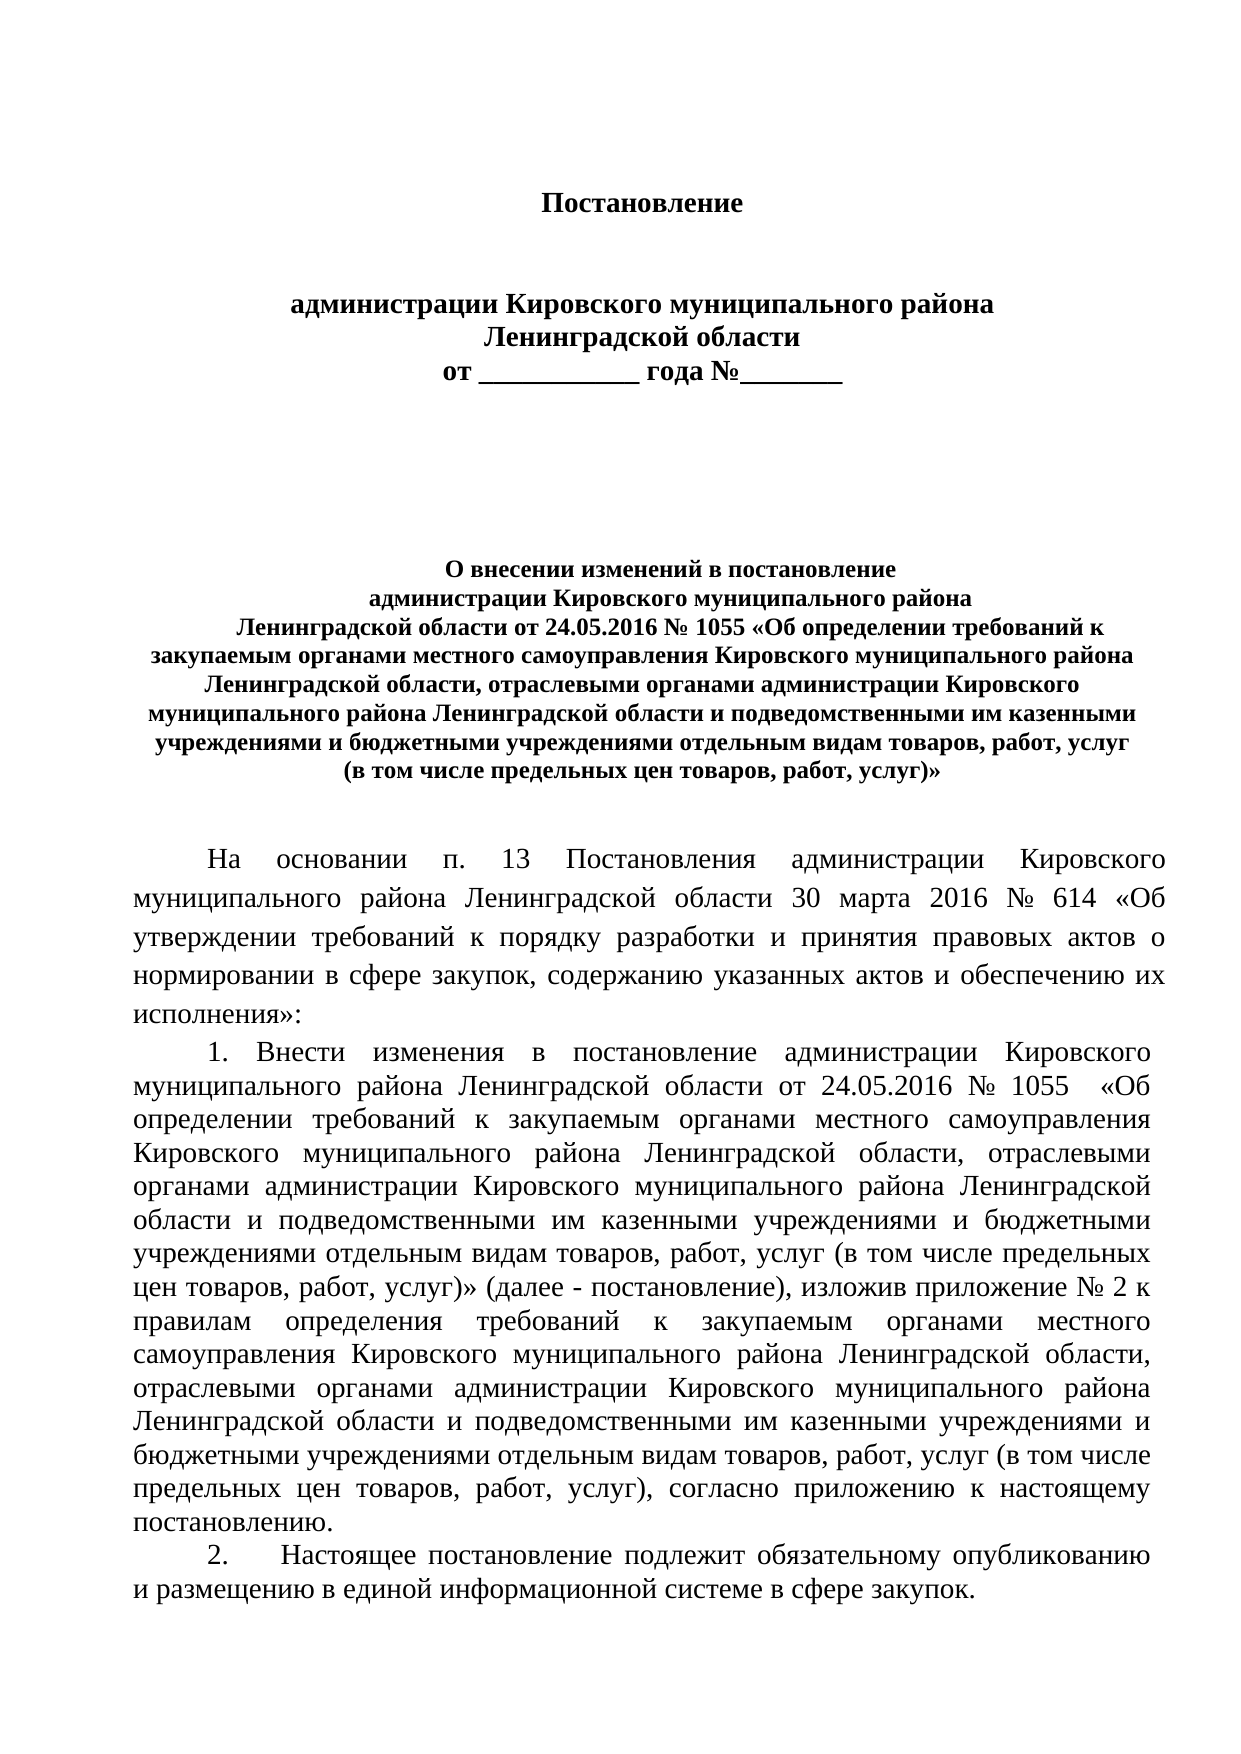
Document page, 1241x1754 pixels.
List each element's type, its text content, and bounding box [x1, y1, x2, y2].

title 1. Внести изменения в постановление администрации Кировского муниципального района Ленинградской области от 24.05.2016 № 1055 «Об определении требований к закупаемым органами местного самоуправления Кировского муниципального района Ленинградской области, отраслевыми органами администрации Кировского муниципального района Ленинградской области и подведомственными им казенными учреждениями и бюджетными учреждениями отдельным видам товаров, работ, услуг (в том числе предельных цен товаров, работ, услуг)» (далее - постановление), изложив приложение № 2 к правилам определения требований к закупаемым органами местного самоуправления Кировского муниципального района Ленинградской области, отраслевыми органами администрации Кировского муниципального района Ленинградской области и подведомственными им казенными учреждениями и бюджетными учреждениями отдельным видам товаров, работ, услуг (в том числе предельных цен товаров, работ, услуг), согласно приложению к настоящему постановлению. [133, 1034, 1152, 1537]
text администрации Кировского муниципального района [133, 583, 1152, 612]
text На основании п. 13 Постановления администрации Кировского муниципального района Ленинградской области 30 марта 2016 № 614 «Об утверждении требований к порядку разработки и принятия правовых актов о нормировании в сфере закупок, содержанию указанных актов и обеспечению их исполнения»: [133, 842, 1166, 1029]
text О внесении изменений в постановление [133, 554, 1152, 583]
title Настоящее постановление подлежит обязательному опубликованию и размещению в единой информационной системе в сфере закупок. [133, 1537, 1152, 1604]
title от ___________ года №_______ [133, 353, 1152, 386]
title Ленинградской области [133, 319, 1152, 353]
text Ленинградской области от 24.05.2016 № 1055 «Об определении требований к закупаемым органами местного самоуправления Кировского муниципального района Ленинградской области, отраслевыми органами администрации Кировского муниципального района Ленинградской области и подведомственными им казенными учреждениями и бюджетными учреждениями отдельным видам товаров, работ, услуг (в том числе предельных цен товаров, работ, услуг)» [133, 612, 1152, 784]
title администрации Кировского муниципального района [133, 286, 1152, 319]
title Постановление [133, 185, 1152, 219]
